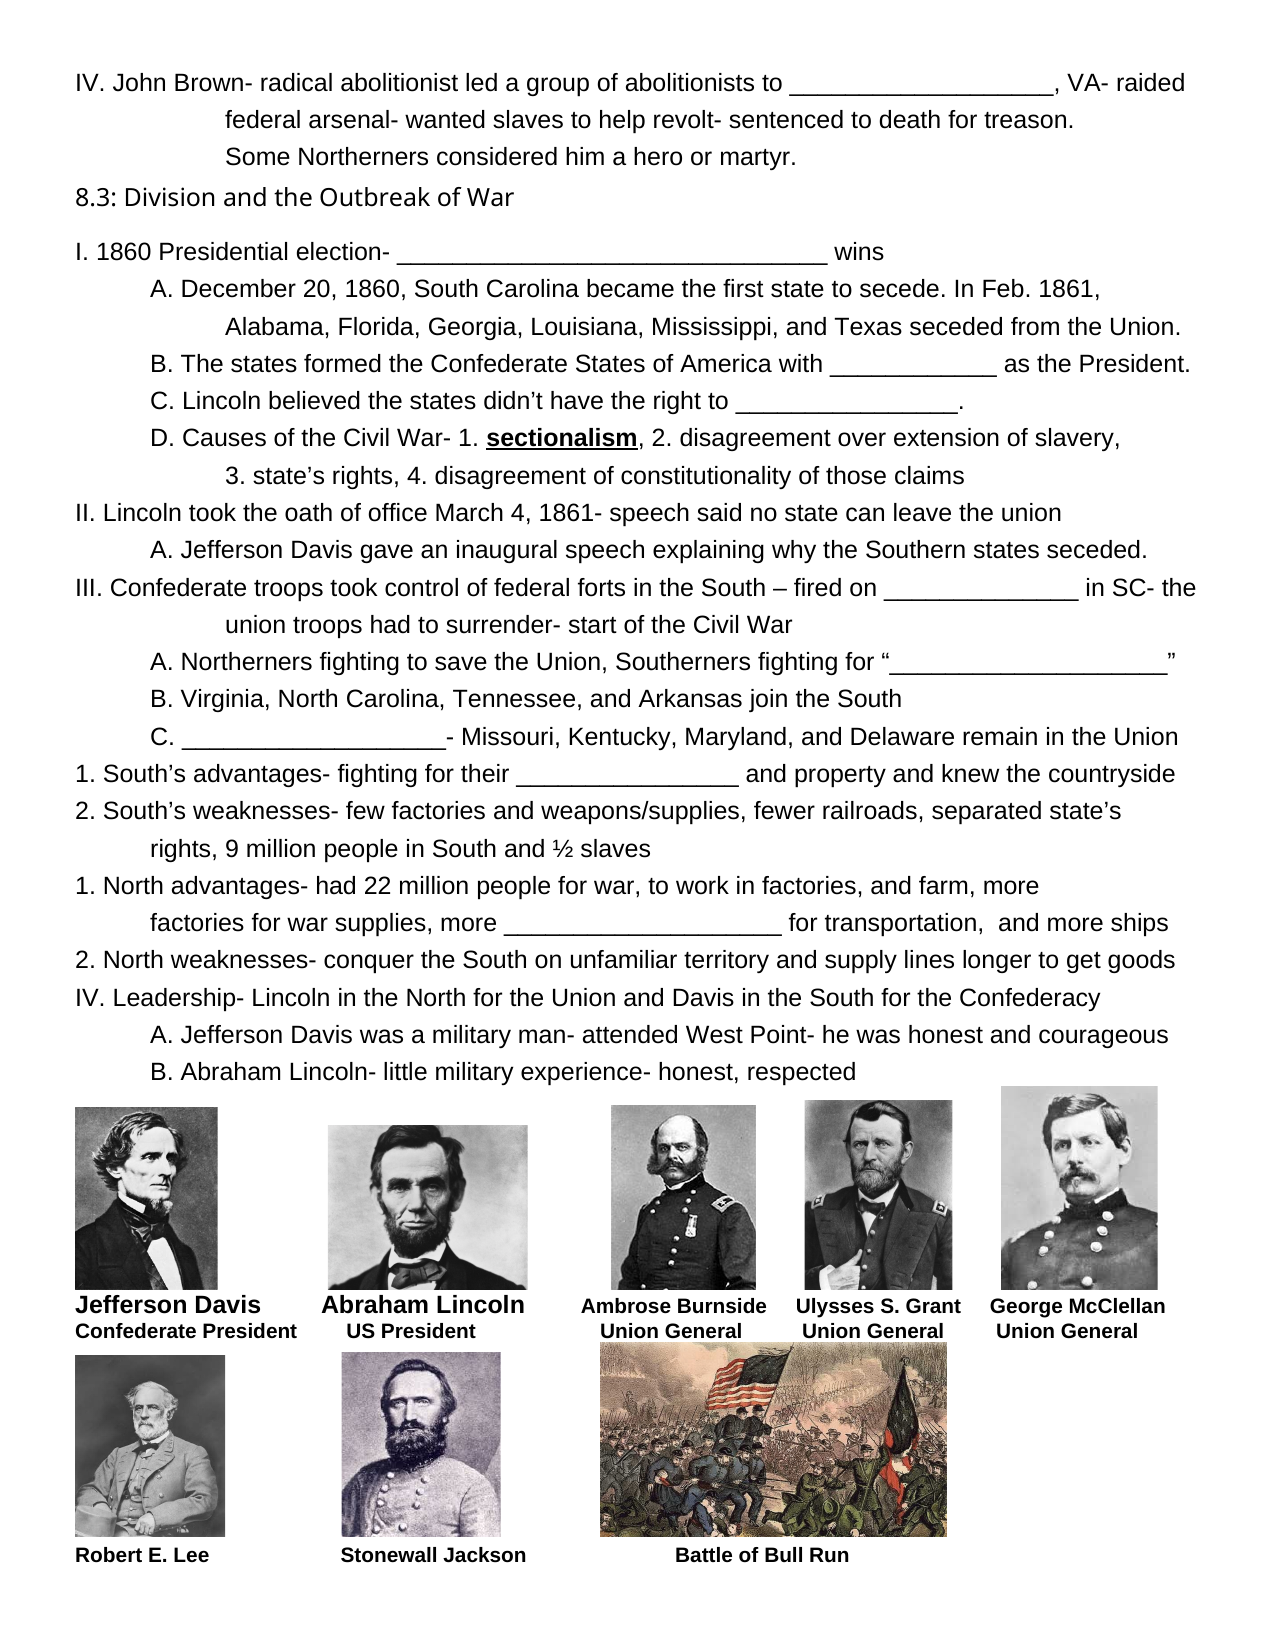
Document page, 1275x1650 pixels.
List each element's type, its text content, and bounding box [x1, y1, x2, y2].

text Confederate President US President Union General Union General Union General [75, 1318, 1200, 1342]
text C. ___________________- Missouri, Kentucky, Maryland, and Delaware remain in the Union [75, 722, 1200, 751]
text union troops had to surrender- start of the Civil War [75, 610, 1200, 639]
text Alabama, Florida, Georgia, Louisiana, Mississippi, and Texas seceded from the Union. [75, 312, 1200, 340]
text B. Virginia, North Carolina, Tennessee, and Arkansas join the South [75, 684, 1200, 713]
text D. Causes of the Civil War- 1. sectionalism, 2. disagreement over extension of slavery, [75, 423, 1200, 452]
text A. Jefferson Davis gave an inaugural speech explaining why the Southern states seceded. [75, 535, 1200, 564]
text III. Confederate troops took control of federal forts in the South – fired on ______________ in SC- the [75, 573, 1200, 601]
picture [600, 1342, 947, 1537]
text rights, 9 million people in South and ½ slaves [75, 834, 1200, 862]
picture [1001, 1086, 1158, 1290]
text A. Jefferson Davis was a military man- attended West Point- he was honest and courageous [75, 1020, 1200, 1049]
picture [327, 1125, 528, 1290]
text B. Abraham Lincoln- little military experience- honest, respected [75, 1057, 1200, 1086]
text A. Northerners fighting to save the Union, Southerners fighting for “____________________” [75, 647, 1200, 676]
text Jefferson Davis Abraham Lincoln Ambrose Burnside Ulysses S. Grant George McClellan [75, 1290, 1200, 1318]
text 2. North weaknesses- conquer the South on unfamiliar territory and supply lines longer to get goods [75, 946, 1200, 974]
text 1. South’s advantages- fighting for their ________________ and property and knew the countryside [75, 759, 1200, 788]
picture [804, 1100, 953, 1290]
picture [75, 1107, 218, 1290]
text IV. John Brown- radical abolitionist led a group of abolitionists to ___________________, VA- raided [75, 67, 1200, 96]
text 1. North advantages- had 22 million people for war, to work in factories, and farm, more [75, 871, 1200, 900]
text A. December 20, 1860, South Carolina became the first state to secede. In Feb. 1861, [75, 274, 1200, 303]
picture [611, 1105, 756, 1290]
picture [75, 1355, 226, 1537]
text 2. South’s weaknesses- few factories and weapons/supplies, fewer railroads, separated state’s [75, 796, 1200, 825]
picture [341, 1352, 501, 1537]
text B. The states formed the Confederate States of America with ____________ as the President. [75, 349, 1200, 378]
text 3. state’s rights, 4. disagreement of constitutionality of those claims [75, 461, 1200, 489]
text IV. Leadership- Lincoln in the North for the Union and Davis in the South for the Confederacy [75, 983, 1200, 1012]
text federal arsenal- wanted slaves to help revolt- sentenced to death for treason. [75, 105, 1200, 133]
text I. 1860 Presidential election- _______________________________ wins [75, 224, 1200, 266]
text C. Lincoln believed the states didn’t have the right to ________________. [75, 386, 1200, 415]
text Robert E. Lee Stonewall Jackson Battle of Bull Run [75, 1543, 1200, 1567]
text Some Northerners considered him a hero or martyr. [75, 142, 1200, 171]
text 8.3: Division and the Outbreak of War [75, 179, 1200, 213]
text II. Lincoln took the oath of office March 4, 1861- speech said no state can leave the union [75, 498, 1200, 527]
text factories for war supplies, more ____________________ for transportation, and more ships [75, 908, 1200, 937]
